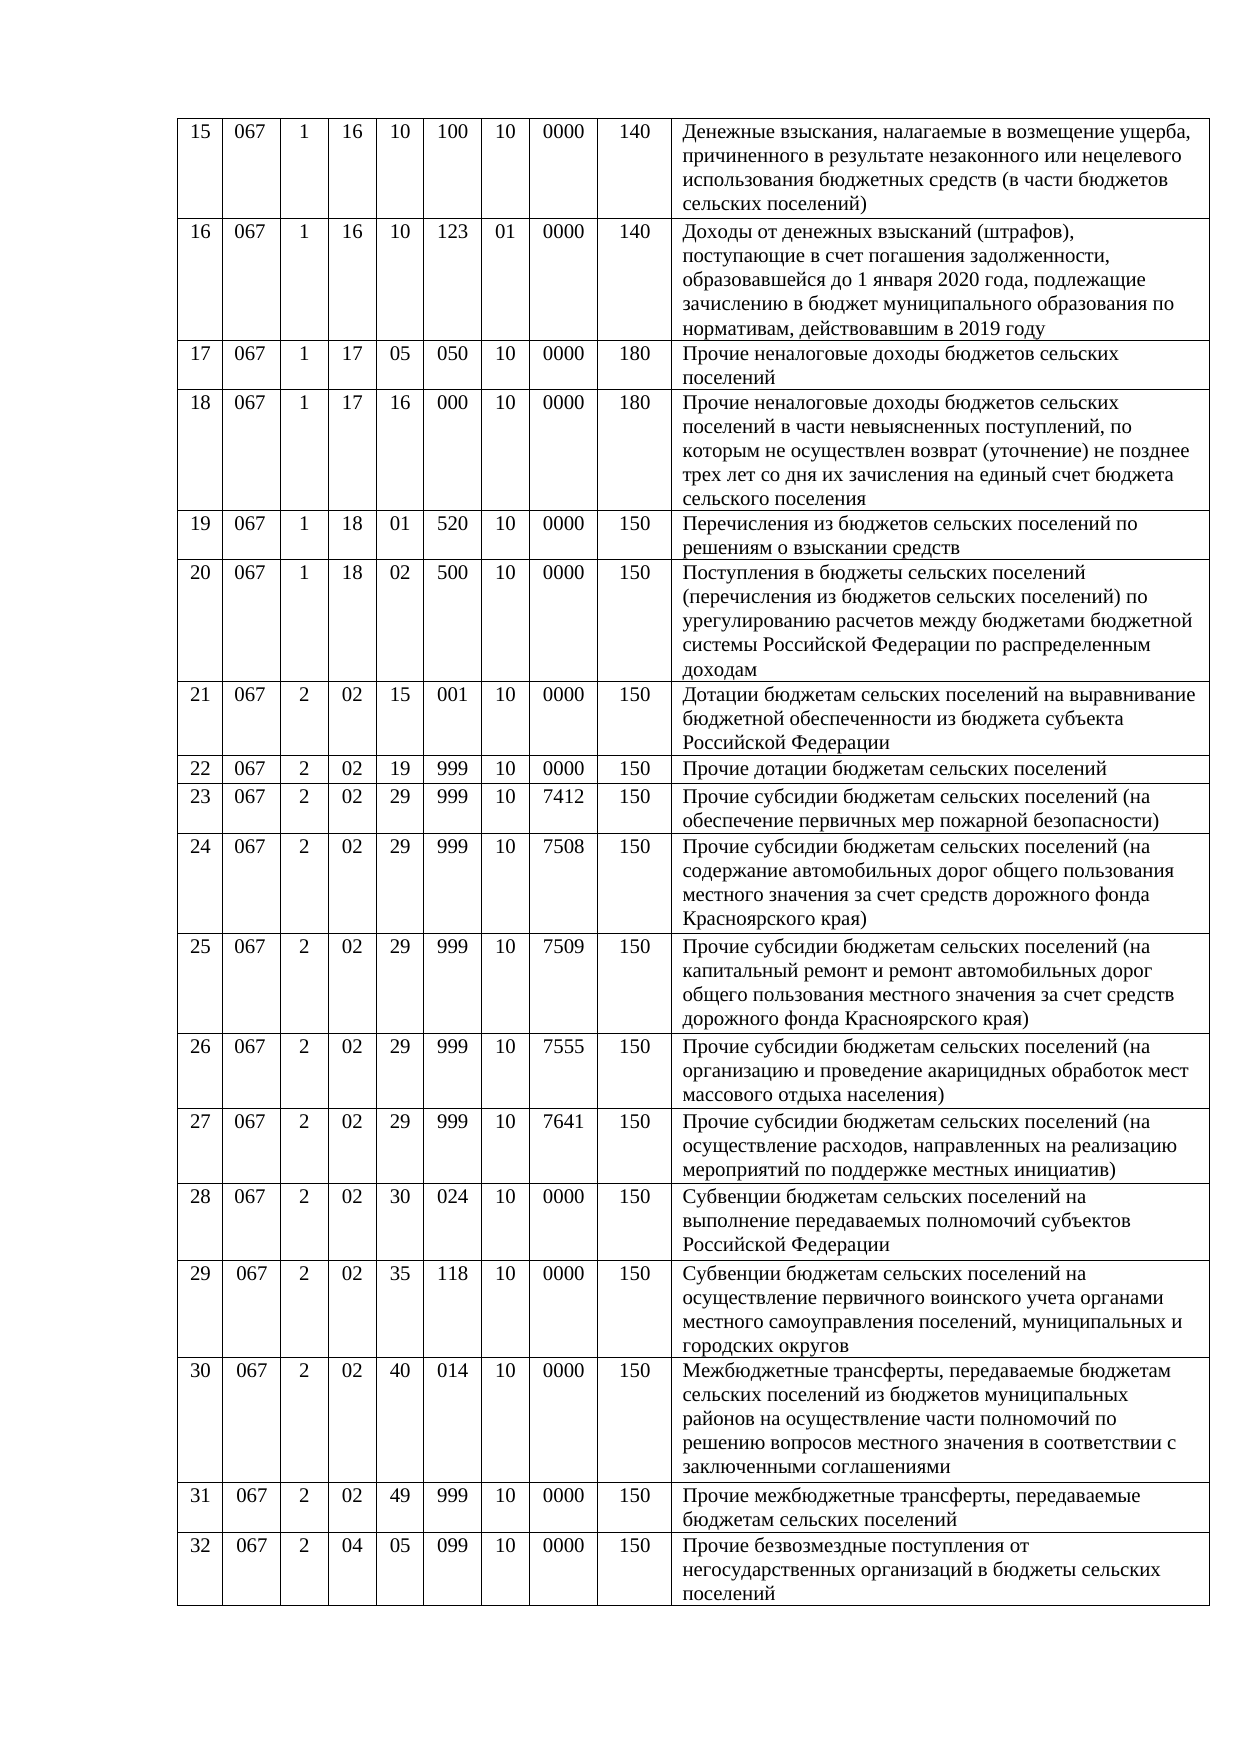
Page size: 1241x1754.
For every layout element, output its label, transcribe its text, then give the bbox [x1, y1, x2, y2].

table_cell 17 [329, 390, 376, 510]
table_cell Прочие неналоговые доходы бюджетов сельских поселений [672, 341, 1209, 389]
table_cell Денежные взыскания, налагаемые в возмещение ущерба, причиненного в результате незаконного или нецелевого использования бюджетных средств (в части бюджетов сельских поселений) [672, 119, 1209, 218]
table_cell 7555 [530, 1034, 597, 1108]
table_cell 30 [377, 1184, 423, 1260]
table_cell 180 [598, 341, 671, 389]
table_cell 520 [424, 511, 481, 559]
table_cell 1 [281, 511, 328, 559]
table_cell 02 [329, 1358, 376, 1482]
table_cell Прочие неналоговые доходы бюджетов сельских поселений в части невыясненных поступлений, по которым не осуществлен возврат (уточнение) не позднее трех лет со дня их зачисления на единый счет бюджета сельского поселения [672, 390, 1209, 510]
table_cell 1 [281, 390, 328, 510]
table_cell 1 [281, 119, 328, 218]
table_cell 20 [178, 560, 222, 681]
table_cell 04 [329, 1533, 376, 1605]
table_cell 32 [178, 1533, 222, 1605]
table_cell 024 [424, 1184, 481, 1260]
table_cell 02 [329, 1109, 376, 1183]
table_cell 7641 [530, 1109, 597, 1183]
table_cell 17 [178, 341, 222, 389]
table_cell 150 [598, 834, 671, 933]
table_cell 067 [223, 934, 280, 1033]
table_cell 067 [223, 1034, 280, 1108]
table_cell 26 [178, 1034, 222, 1108]
table_cell 10 [482, 1483, 529, 1532]
table_cell 067 [223, 1109, 280, 1183]
table_cell 067 [223, 390, 280, 510]
table_cell 001 [424, 682, 481, 755]
table_cell 123 [424, 219, 481, 339]
table_cell 150 [598, 1184, 671, 1260]
table_cell 0000 [530, 390, 597, 510]
table_cell 0000 [530, 1184, 597, 1260]
table_cell 150 [598, 756, 671, 783]
table_cell 067 [223, 1483, 280, 1532]
table_cell 140 [598, 219, 671, 339]
table_cell 05 [377, 1533, 423, 1605]
table_cell 2 [281, 1109, 328, 1183]
table_cell 02 [329, 756, 376, 783]
table_cell 10 [482, 934, 529, 1033]
table_cell 0000 [530, 1261, 597, 1357]
table_cell 067 [223, 1358, 280, 1482]
table_cell 067 [223, 1261, 280, 1357]
table_cell 25 [178, 934, 222, 1033]
table_cell 10 [482, 119, 529, 218]
table_cell 150 [598, 560, 671, 681]
table_cell 1 [281, 341, 328, 389]
table_cell 19 [178, 511, 222, 559]
table_cell 10 [482, 511, 529, 559]
table_cell 067 [223, 784, 280, 833]
table_cell 24 [178, 834, 222, 933]
table_cell 29 [377, 1034, 423, 1108]
table_cell 000 [424, 390, 481, 510]
table_cell 16 [377, 390, 423, 510]
table_cell 7509 [530, 934, 597, 1033]
table_cell 49 [377, 1483, 423, 1532]
table_cell 10 [482, 682, 529, 755]
table_cell 140 [598, 119, 671, 218]
table_cell 0000 [530, 1358, 597, 1482]
table_cell 999 [424, 784, 481, 833]
table_cell 067 [223, 682, 280, 755]
table_cell Субвенции бюджетам сельских поселений на осуществление первичного воинского учета органами местного самоуправления поселений, муниципальных и городских округов [672, 1261, 1209, 1357]
table_cell Прочие субсидии бюджетам сельских поселений (на осуществление расходов, направленных на реализацию мероприятий по поддержке местных инициатив) [672, 1109, 1209, 1183]
table_cell 02 [329, 1483, 376, 1532]
table_cell 100 [424, 119, 481, 218]
table_cell 18 [178, 390, 222, 510]
table_cell 31 [178, 1483, 222, 1532]
table_cell 1 [281, 560, 328, 681]
table_cell 2 [281, 1533, 328, 1605]
table_cell 2 [281, 1483, 328, 1532]
table_cell Прочие субсидии бюджетам сельских поселений (на обеспечение первичных мер пожарной безопасности) [672, 784, 1209, 833]
table_cell Прочие субсидии бюджетам сельских поселений (на содержание автомобильных дорог общего пользования местного значения за счет средств дорожного фонда Красноярского края) [672, 834, 1209, 933]
table_cell 02 [329, 1034, 376, 1108]
table_cell 15 [377, 682, 423, 755]
table_cell 150 [598, 1261, 671, 1357]
table_cell 29 [377, 1109, 423, 1183]
table_cell 2 [281, 934, 328, 1033]
table_cell 2 [281, 1358, 328, 1482]
table_cell 10 [482, 1358, 529, 1482]
table_cell 02 [329, 682, 376, 755]
table_cell 02 [329, 1184, 376, 1260]
table_cell 999 [424, 834, 481, 933]
table_cell 150 [598, 682, 671, 755]
table_cell 150 [598, 934, 671, 1033]
table_cell 0000 [530, 341, 597, 389]
table_cell Прочие субсидии бюджетам сельских поселений (на капитальный ремонт и ремонт автомобильных дорог общего пользования местного значения за счет средств дорожного фонда Красноярского края) [672, 934, 1209, 1033]
table_cell Прочие дотации бюджетам сельских поселений [672, 756, 1209, 783]
table_cell 999 [424, 1483, 481, 1532]
table_cell 050 [424, 341, 481, 389]
table_cell 067 [223, 1184, 280, 1260]
table_cell Прочие безвозмездные поступления от негосударственных организаций в бюджеты сельских поселений [672, 1533, 1209, 1605]
table_cell 2 [281, 1034, 328, 1108]
table_cell 067 [223, 560, 280, 681]
table_cell 05 [377, 341, 423, 389]
table_cell 2 [281, 682, 328, 755]
table_cell 067 [223, 511, 280, 559]
table_cell 067 [223, 834, 280, 933]
table_cell 02 [377, 560, 423, 681]
table_cell 16 [329, 219, 376, 339]
table_cell 02 [329, 784, 376, 833]
table_cell 01 [377, 511, 423, 559]
table_cell 10 [482, 1533, 529, 1605]
table_cell 067 [223, 341, 280, 389]
table_cell 0000 [530, 219, 597, 339]
table_cell 30 [178, 1358, 222, 1482]
table_cell 2 [281, 756, 328, 783]
table_cell Прочие субсидии бюджетам сельских поселений (на организацию и проведение акарицидных обработок мест массового отдыха населения) [672, 1034, 1209, 1108]
table_cell 2 [281, 1184, 328, 1260]
table_cell 18 [329, 560, 376, 681]
table_cell 28 [178, 1184, 222, 1260]
table_cell 0000 [530, 1483, 597, 1532]
table_cell 0000 [530, 682, 597, 755]
table_cell 2 [281, 834, 328, 933]
table_cell 01 [482, 219, 529, 339]
table_cell 0000 [530, 1533, 597, 1605]
table_cell 150 [598, 784, 671, 833]
table_cell 999 [424, 934, 481, 1033]
table_cell 10 [377, 119, 423, 218]
table_cell 118 [424, 1261, 481, 1357]
table_cell 21 [178, 682, 222, 755]
table_cell Дотации бюджетам сельских поселений на выравнивание бюджетной обеспеченности из бюджета субъекта Российской Федерации [672, 682, 1209, 755]
table_cell 29 [377, 834, 423, 933]
table_cell 22 [178, 756, 222, 783]
table_cell 16 [329, 119, 376, 218]
table_cell 10 [482, 560, 529, 681]
table_cell 29 [178, 1261, 222, 1357]
table_cell 1 [281, 219, 328, 339]
table_cell 0000 [530, 756, 597, 783]
table_cell 35 [377, 1261, 423, 1357]
table_cell 067 [223, 219, 280, 339]
table_cell 999 [424, 756, 481, 783]
table_cell Перечисления из бюджетов сельских поселений по решениям о взыскании средств [672, 511, 1209, 559]
table_cell Доходы от денежных взысканий (штрафов), поступающие в счет погашения задолженности, образовавшейся до 1 января 2020 года, подлежащие зачислению в бюджет муниципального образования по нормативам, действовавшим в 2019 году [672, 219, 1209, 339]
table_cell 180 [598, 390, 671, 510]
table_cell 099 [424, 1533, 481, 1605]
table_cell 0000 [530, 560, 597, 681]
table_cell 27 [178, 1109, 222, 1183]
table_cell 150 [598, 1358, 671, 1482]
table_cell 999 [424, 1109, 481, 1183]
table_cell 10 [482, 834, 529, 933]
table_cell 29 [377, 784, 423, 833]
table_cell 0000 [530, 119, 597, 218]
table_cell 7508 [530, 834, 597, 933]
table_cell 40 [377, 1358, 423, 1482]
table_cell 10 [482, 784, 529, 833]
table_cell 067 [223, 756, 280, 783]
table_cell 150 [598, 1109, 671, 1183]
table_cell 10 [482, 1261, 529, 1357]
table_cell 067 [223, 119, 280, 218]
table_cell Прочие межбюджетные трансферты, передаваемые бюджетам сельских поселений [672, 1483, 1209, 1532]
table_cell 150 [598, 511, 671, 559]
table_cell 19 [377, 756, 423, 783]
table_cell 10 [377, 219, 423, 339]
table_cell 2 [281, 1261, 328, 1357]
table_cell 02 [329, 834, 376, 933]
table_cell 10 [482, 1184, 529, 1260]
table_cell 2 [281, 784, 328, 833]
table_cell 014 [424, 1358, 481, 1482]
table_cell 150 [598, 1483, 671, 1532]
table_cell Межбюджетные трансферты, передаваемые бюджетам сельских поселений из бюджетов муниципальных районов на осуществление части полномочий по решению вопросов местного значения в соответствии с заключенными соглашениями [672, 1358, 1209, 1482]
table_cell 02 [329, 1261, 376, 1357]
table_cell 17 [329, 341, 376, 389]
table_cell 10 [482, 1109, 529, 1183]
table_cell 500 [424, 560, 481, 681]
table_cell 150 [598, 1034, 671, 1108]
table_cell 15 [178, 119, 222, 218]
table_cell 18 [329, 511, 376, 559]
table_cell 0000 [530, 511, 597, 559]
table_cell 10 [482, 341, 529, 389]
table_cell 23 [178, 784, 222, 833]
table_cell 7412 [530, 784, 597, 833]
table_cell 150 [598, 1533, 671, 1605]
table_cell Субвенции бюджетам сельских поселений на выполнение передаваемых полномочий субъектов Российской Федерации [672, 1184, 1209, 1260]
table_cell Поступления в бюджеты сельских поселений (перечисления из бюджетов сельских поселений) по урегулированию расчетов между бюджетами бюджетной системы Российской Федерации по распределенным доходам [672, 560, 1209, 681]
table_cell 10 [482, 390, 529, 510]
table_cell 10 [482, 756, 529, 783]
table_cell 10 [482, 1034, 529, 1108]
table_cell 29 [377, 934, 423, 1033]
table_cell 999 [424, 1034, 481, 1108]
table_cell 16 [178, 219, 222, 339]
table_cell 067 [223, 1533, 280, 1605]
table_cell 02 [329, 934, 376, 1033]
